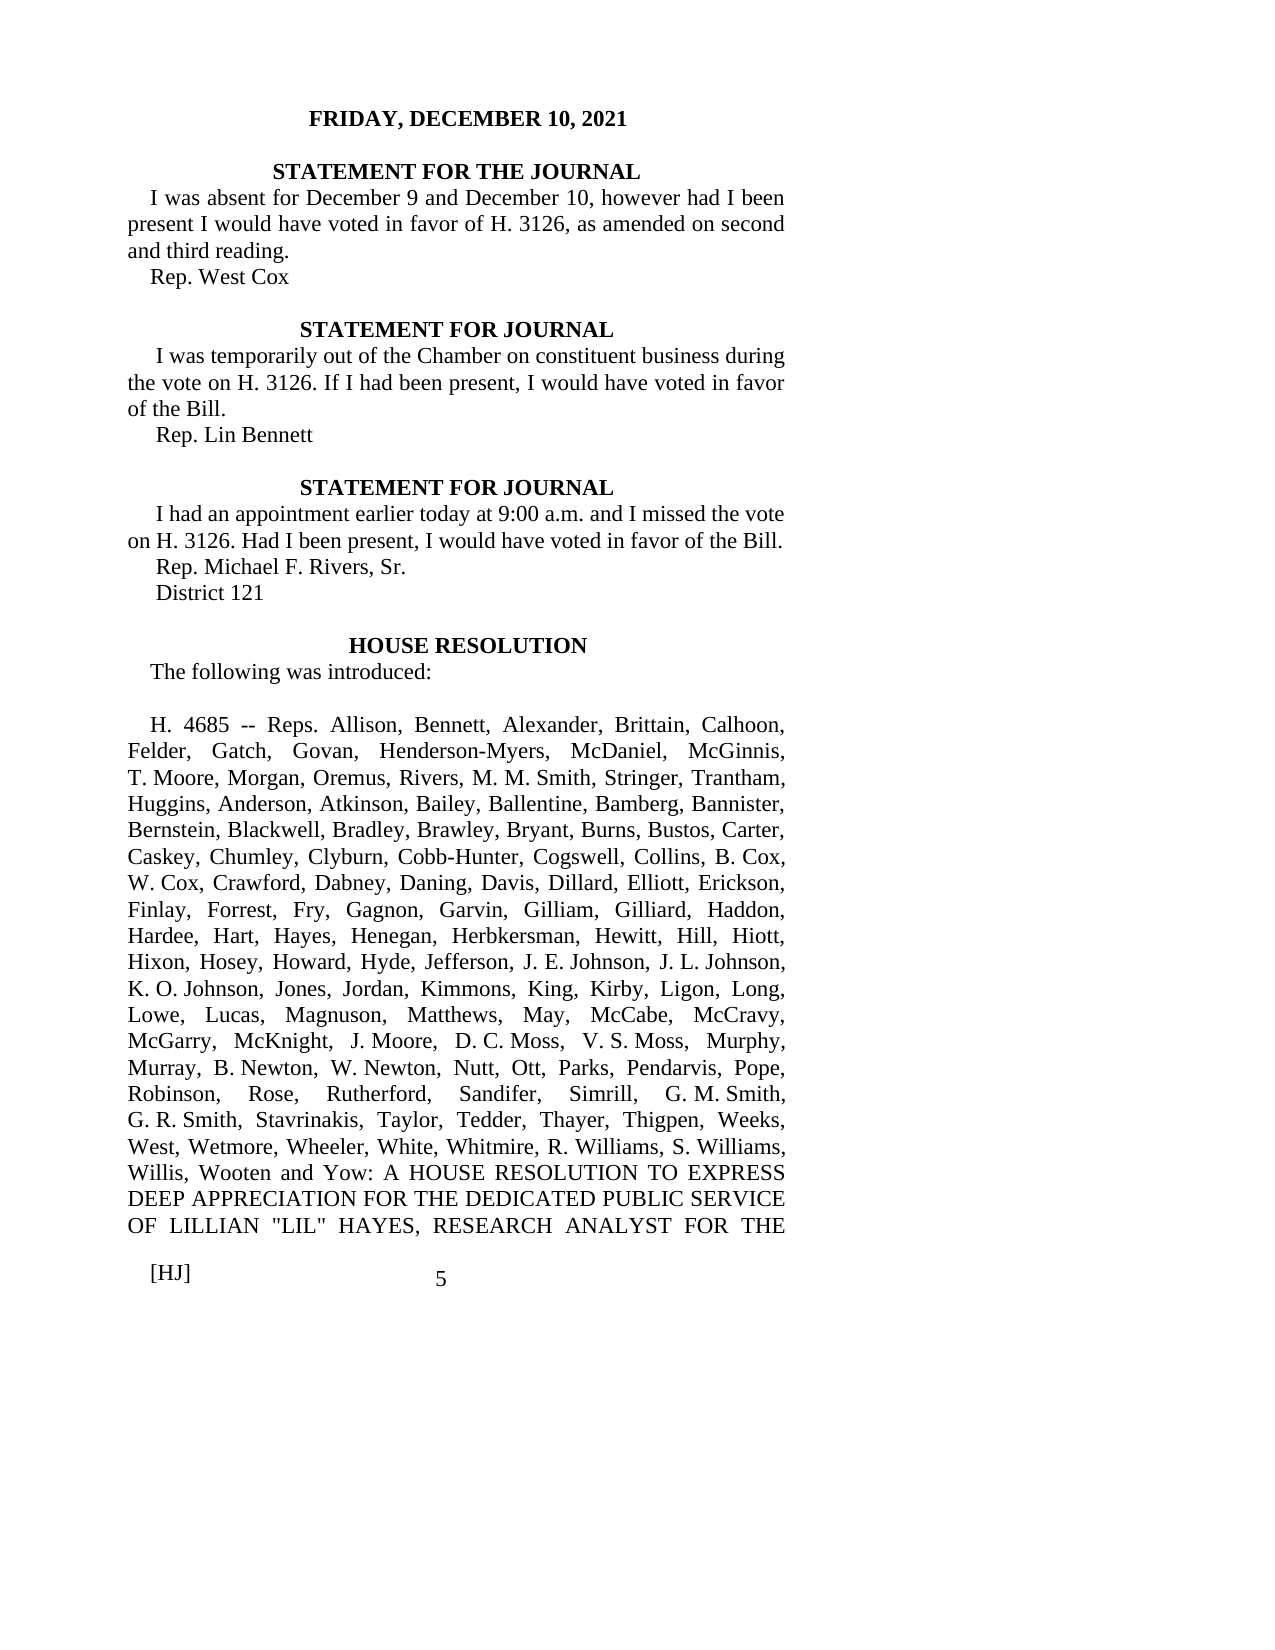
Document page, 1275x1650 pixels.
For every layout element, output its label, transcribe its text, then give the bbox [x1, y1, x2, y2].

title STATEMENT FOR JOURNAL [127, 316, 786, 342]
text Rep. Michael F. Rivers, Sr. [127, 553, 786, 579]
title STATEMENT FOR THE JOURNAL [127, 158, 786, 184]
text The following was introduced: [127, 658, 786, 685]
text I was absent for December 9 and December 10, however had I been present I would have voted in favor of H. 3126, as amended on second and third reading. [127, 184, 786, 263]
text I had an appointment earlier today at 9:00 a.m. and I missed the vote on H. 3126. Had I been present, I would have voted in favor of the Bill. [127, 500, 786, 553]
text Rep. West Cox [127, 263, 786, 289]
title STATEMENT FOR JOURNAL [127, 474, 786, 500]
text District 121 [127, 579, 786, 606]
text HOUSE RESOLUTION [127, 632, 786, 658]
text Rep. Lin Bennett [127, 421, 786, 448]
text I was temporarily out of the Chamber on constituent business during the vote on H. 3126. If I had been present, I would have voted in favor of the Bill. [127, 342, 786, 421]
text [127, 711, 786, 1238]
